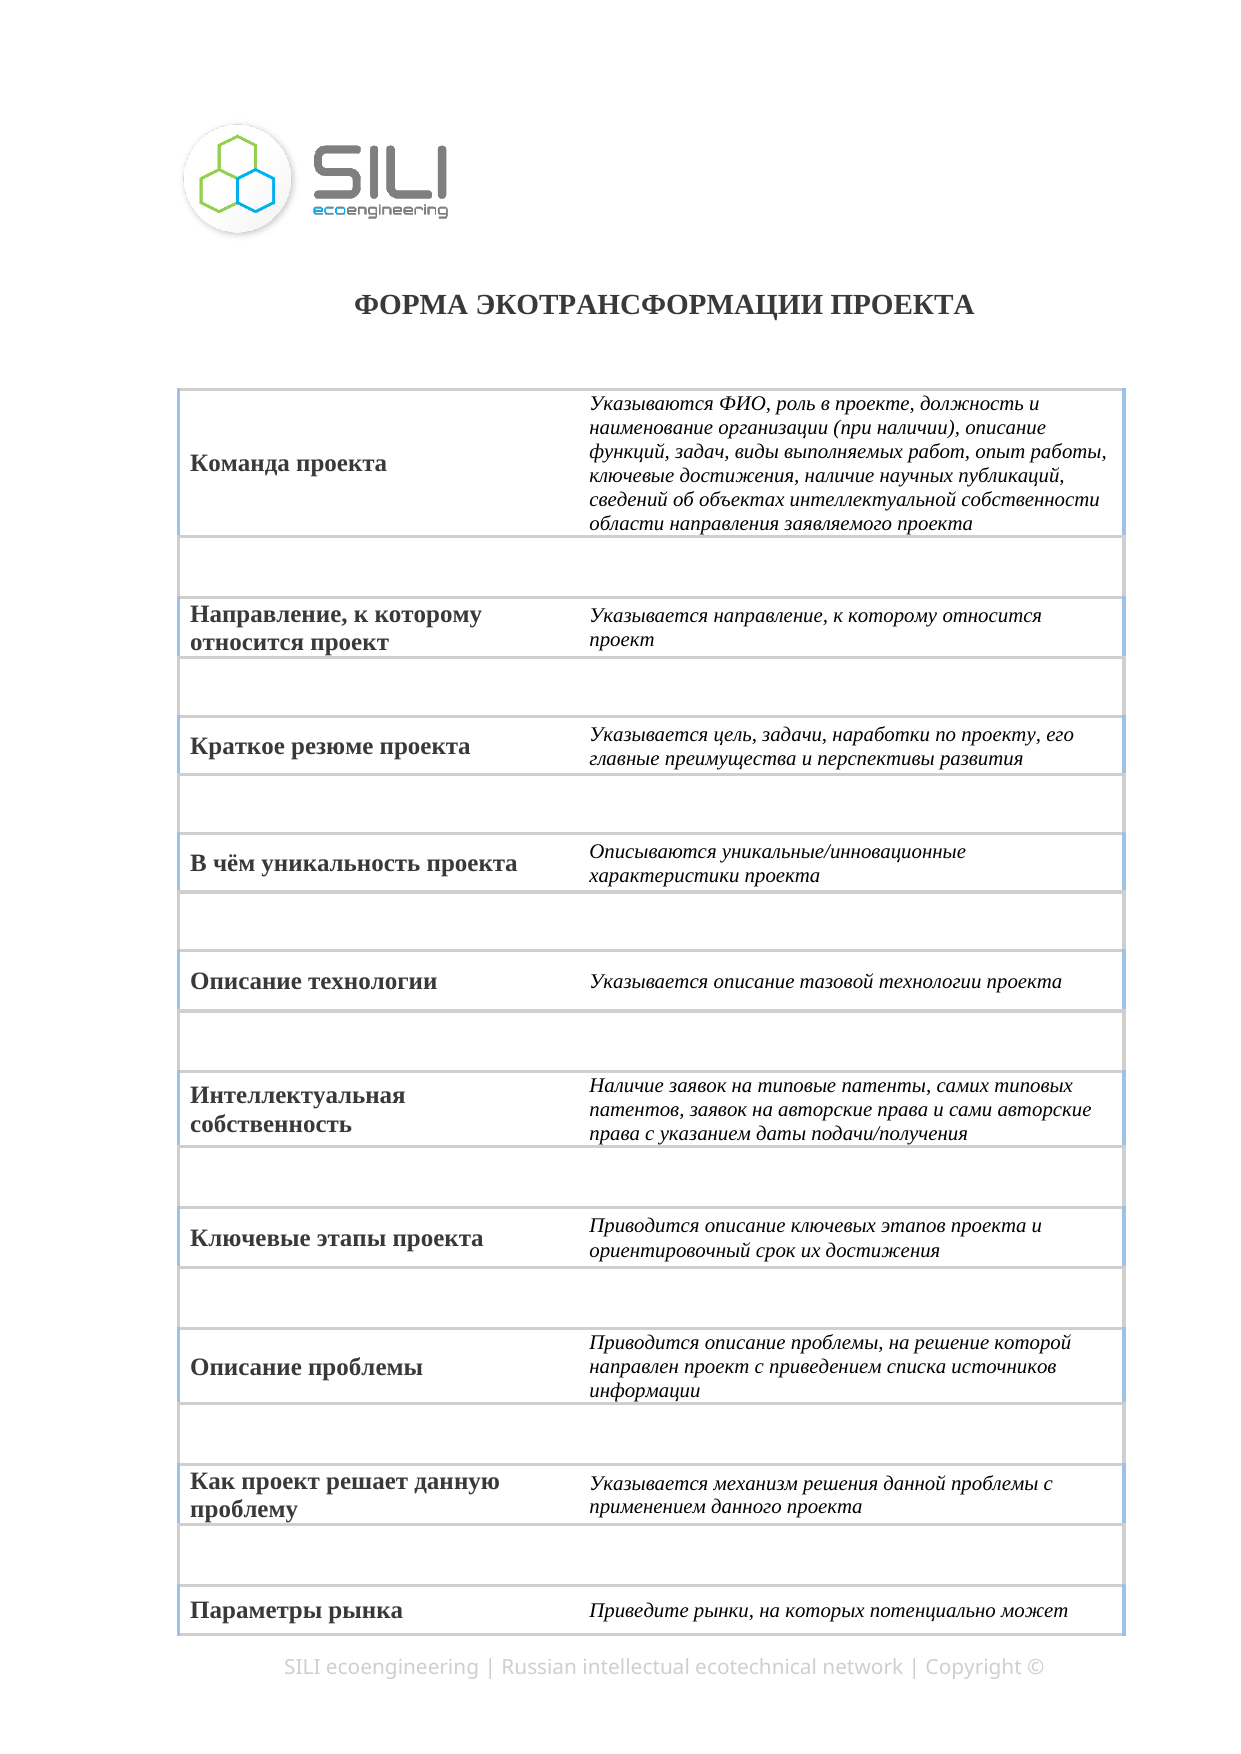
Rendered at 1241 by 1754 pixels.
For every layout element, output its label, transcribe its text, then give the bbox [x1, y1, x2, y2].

table_cell [180, 538, 1122, 596]
table_cell Указывается механизм решения данной проблемы с применением данного проекта [578, 1466, 1122, 1523]
table_cell [180, 1148, 1122, 1206]
table_cell Наличие заявок на типовые патенты, самих типовых патентов, заявок на авторские права и сами авторские права с указанием даты подачи/получения [578, 1073, 1122, 1145]
table_cell Описание проблемы [180, 1330, 578, 1402]
table_cell В чём уникальность проекта [180, 835, 578, 890]
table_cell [578, 1587, 1122, 1633]
table_cell [180, 1269, 1122, 1327]
table_cell Краткое резюме проекта [180, 718, 578, 773]
table_header Команда проекта [180, 391, 578, 535]
table_cell Как проект решает данную проблему [180, 1466, 578, 1523]
table_cell [180, 894, 1122, 949]
table_cell Приводится описание проблемы, на решение которой направлен проект с приведением списка источников информации [578, 1330, 1122, 1402]
picture [177, 118, 493, 254]
table_cell Интеллектуальная собственность [180, 1073, 578, 1145]
table_cell [180, 1405, 1122, 1463]
text ФОРМА ЭКОТРАНСФОРМАЦИИ ПРОЕКТА [177, 287, 1152, 320]
table_header Указываются ФИО, роль в проекте, должность и наименование организации (при наличии), описание функций, задач, виды выполняемых работ, опыт работы, ключевые достижения, наличие научных публикаций, сведений об объектах интеллектуальной собственности области направления заявляемого проекта [578, 391, 1122, 535]
table_cell Направление, к которому относится проект [180, 599, 578, 656]
table_cell Указывается цель, задачи, наработки по проекту, его главные преимущества и перспективы развития [578, 718, 1122, 773]
table_cell Ключевые этапы проекта [180, 1209, 578, 1266]
table_cell Описываются уникальные/инновационные характеристики проекта [578, 835, 1122, 890]
table_cell Указывается направление, к которому относится проект [578, 599, 1122, 656]
table_cell Описание технологии [180, 952, 578, 1009]
table_cell Приводится описание ключевых этапов проекта и ориентировочный срок их достижения [578, 1209, 1122, 1266]
table_cell [180, 1526, 1122, 1584]
table_cell [180, 659, 1122, 715]
table_cell Параметры рынка [180, 1587, 578, 1633]
table_cell Указывается описание тазовой технологии проекта [578, 952, 1122, 1009]
table_cell [180, 776, 1122, 832]
table_cell [180, 1013, 1122, 1070]
